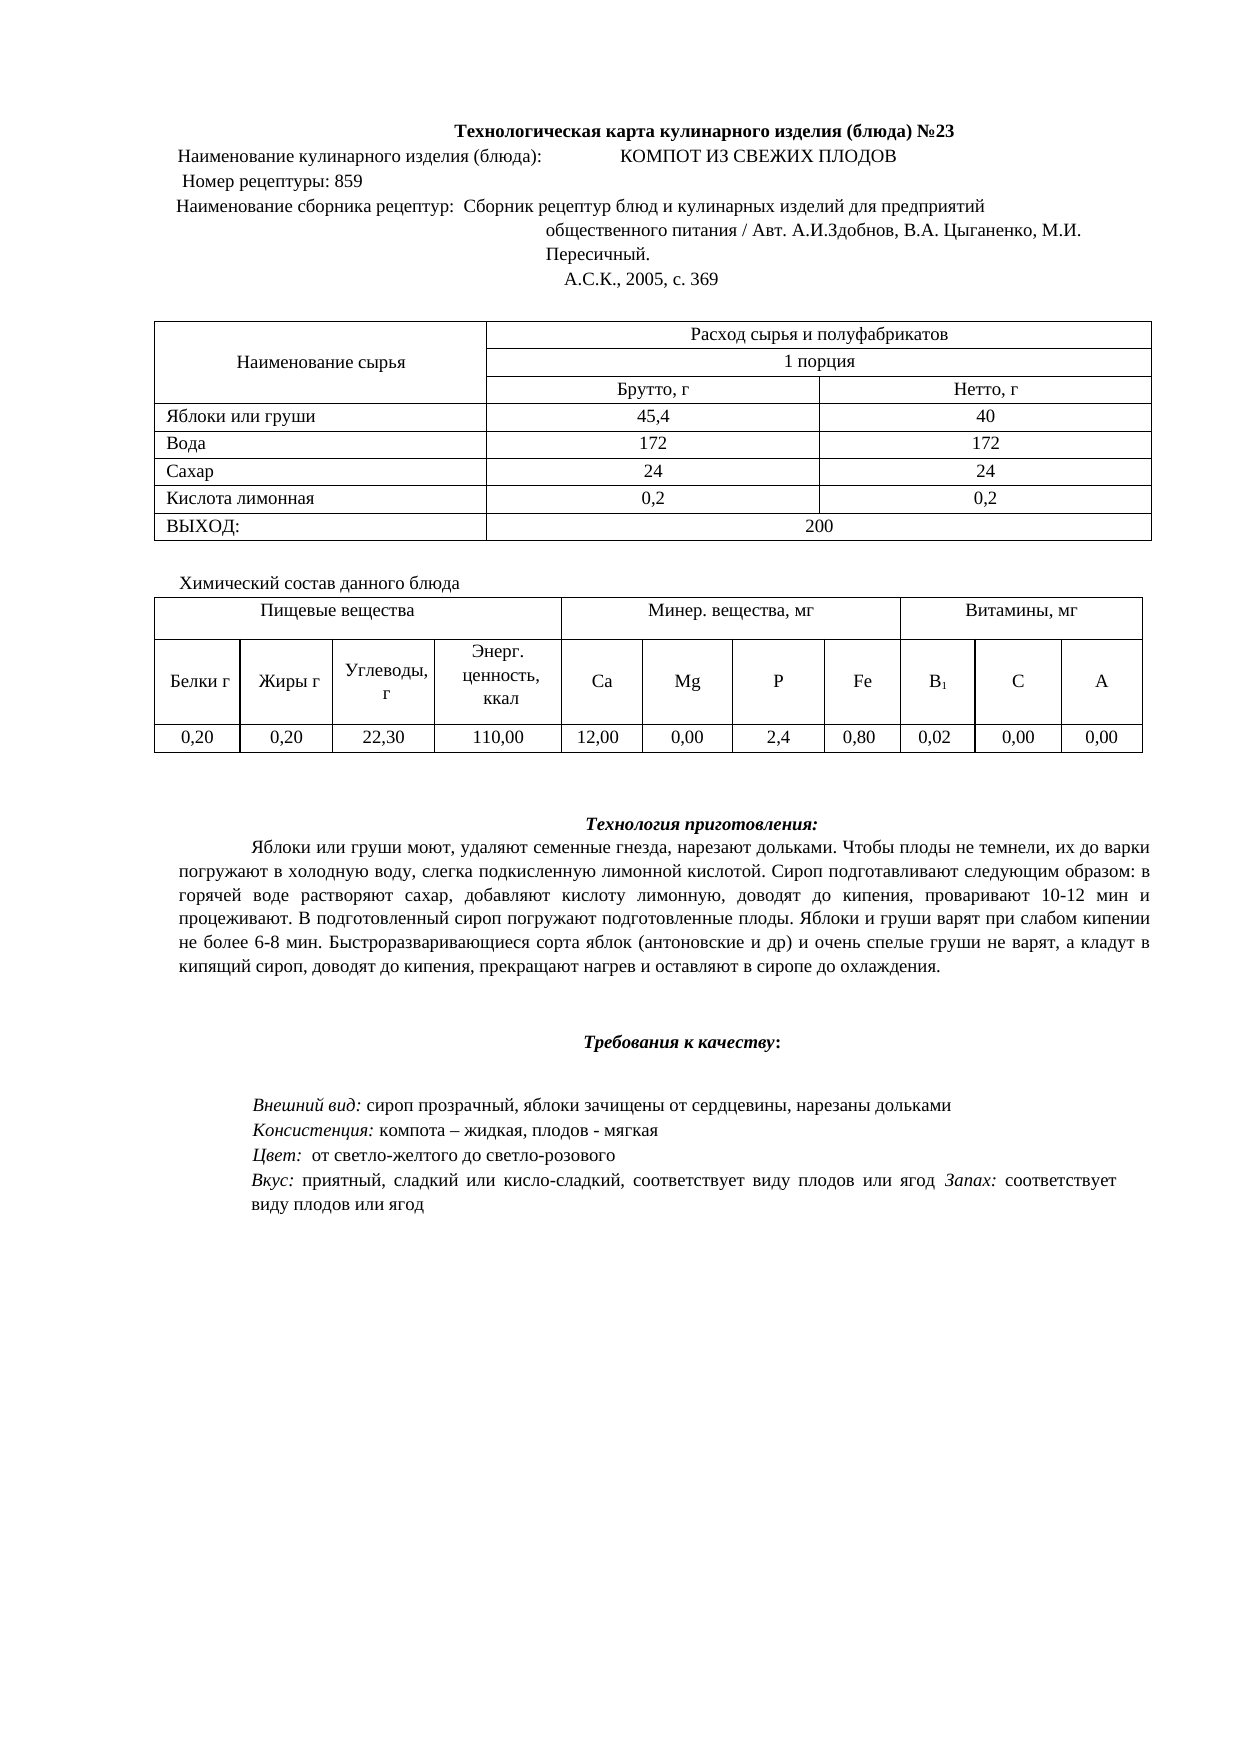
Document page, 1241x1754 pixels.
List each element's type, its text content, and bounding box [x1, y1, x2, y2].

table_cell 172 [487, 432, 819, 458]
text Цвет: от светло-желтого до светло-розового [252, 1144, 1151, 1165]
table_header Минер. вещества, мг [562, 598, 900, 638]
text Химический состав данного блюда [179, 572, 1151, 593]
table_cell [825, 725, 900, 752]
table_cell Энерг. ценность, ккал [435, 640, 561, 724]
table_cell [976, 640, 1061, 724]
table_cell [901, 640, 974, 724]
table_cell ВЫХОД: [155, 514, 486, 540]
text Яблоки или груши моют, удаляют семенные гнезда, нарезают дольками. Чтобы плоды не темнели, их до варки погружают в холодную воду, слегка подкисленную лимонной кислотой. Сироп подготавливают следующим образом: в горячей воде растворяют сахар, добавляют кислоту лимонную, доводят до кипения, проваривают 10-12 мин и процеживают. В подготовленный сироп погружают подготовленные плоды. Яблоки и груши варят при слабом кипении не более 6-8 мин. Быстроразваривающиеся сорта яблок (антоновские и др) и очень спелые груши не варят, а кладут в кипящий сироп, доводят до кипения, прекращают нагрев и оставляют в сиропе до охлаждения. [179, 836, 1151, 977]
table_cell 172 [820, 432, 1151, 458]
table_cell Fe [825, 640, 900, 724]
table_cell 200 [487, 514, 1151, 540]
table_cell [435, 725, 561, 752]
text Наименование кулинарного изделия (блюда): КОМПОТ ИЗ СВЕЖИХ ПЛОДОВ [177, 145, 1103, 166]
text Консистенция: компота – жидкая, плодов - мягкая [252, 1119, 1151, 1140]
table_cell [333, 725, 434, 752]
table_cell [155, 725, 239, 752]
table_cell 0,2 [487, 486, 819, 513]
table_cell Р [733, 640, 824, 724]
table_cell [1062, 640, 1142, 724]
table_header Витамины, мг [901, 598, 1142, 638]
table_header [155, 598, 240, 638]
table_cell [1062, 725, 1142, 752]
text Вкус: приятный, сладкий или кисло-сладкий, соответствует виду плодов или ягод Запах: соответствует виду плодов или ягод [251, 1169, 1117, 1214]
table_cell Сахар [155, 459, 486, 485]
table_header Наименование сырья [155, 322, 486, 403]
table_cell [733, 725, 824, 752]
text Технология приготовления: [251, 812, 1152, 834]
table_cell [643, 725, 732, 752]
table_cell 45,4 [487, 404, 819, 431]
table_cell Углеводы, г [333, 640, 434, 724]
table_cell Са [562, 640, 642, 724]
table_cell Брутто, г [487, 377, 819, 403]
table_header Пищевые вещества [240, 598, 561, 638]
text А.С.К., 2005, с. 369 [491, 268, 791, 290]
table_cell 40 [820, 404, 1151, 431]
table_cell Жиры г [241, 640, 332, 724]
table_cell Яблоки или груши [155, 404, 486, 431]
text Технологическая карта кулинарного изделия (блюда) №23 [257, 120, 1152, 142]
text Требования к качеству: [251, 1031, 1113, 1052]
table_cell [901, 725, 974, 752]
table_cell Нетто, г [820, 377, 1151, 403]
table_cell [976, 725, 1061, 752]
table_cell 0,2 [820, 486, 1151, 513]
table_cell Белки г [155, 640, 239, 724]
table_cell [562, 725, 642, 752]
table_cell 24 [820, 459, 1151, 485]
text Номер рецептуры: 859 [177, 170, 1103, 191]
table_header Расход сырья и полуфабрикатов [487, 322, 1151, 348]
table_cell 24 [487, 459, 819, 485]
text Внешний вид: сироп прозрачный, яблоки зачищены от сердцевины, нарезаны дольками [252, 1093, 1151, 1115]
table_cell 1 порция [487, 349, 1151, 376]
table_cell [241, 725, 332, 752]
table_cell Вода [155, 432, 486, 458]
text Наименование сборника рецептур: Сборник рецептур блюд и кулинарных изделий для предприятий общественного питания / Авт. А.И.Здобнов, В.А. Цыганенко, М.И. Пересичный. [176, 195, 1091, 265]
table_cell Mg [643, 640, 732, 724]
table_cell Кислота лимонная [155, 486, 486, 513]
